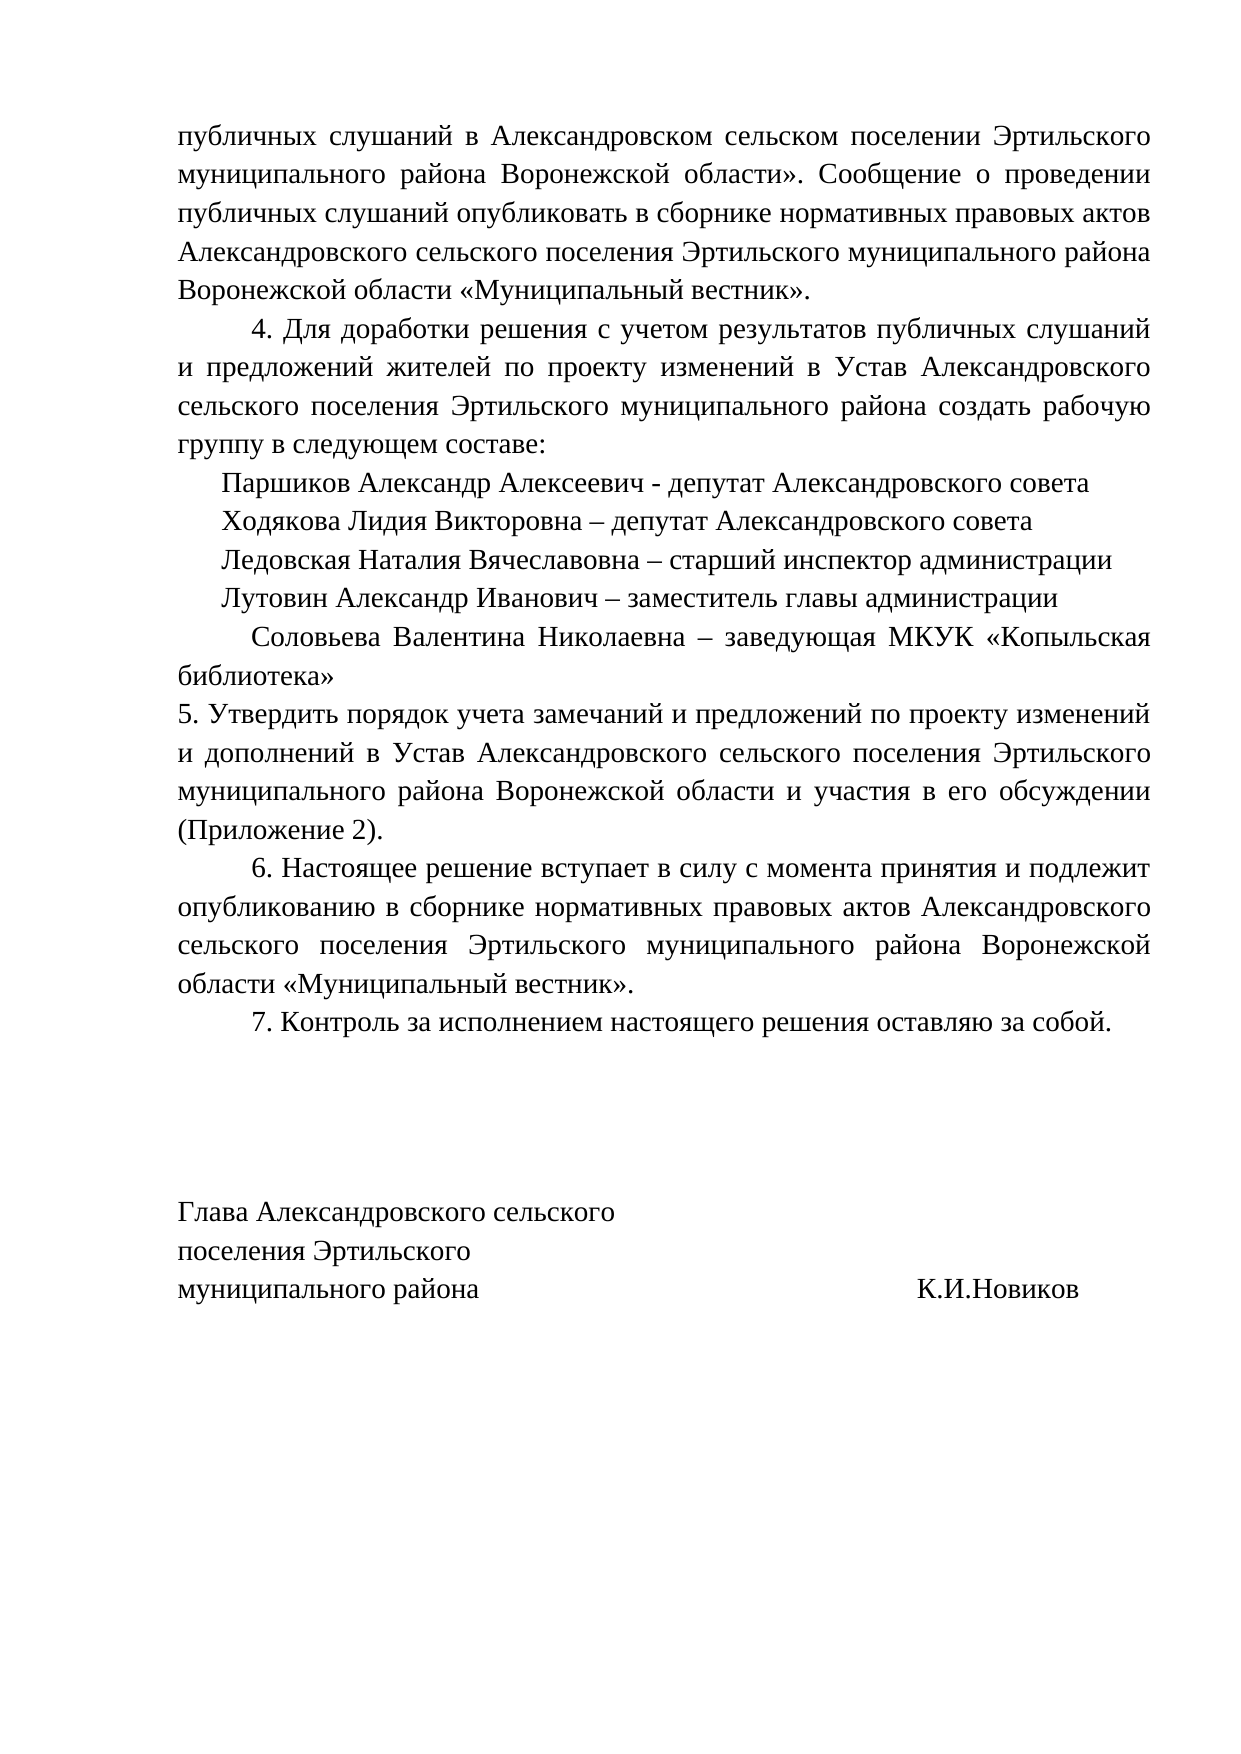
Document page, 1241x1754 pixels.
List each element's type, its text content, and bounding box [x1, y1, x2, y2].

text 6. Настоящее решение вступает в силу с момента принятия и подлежит опубликованию в сборнике нормативных правовых актов Александровского сельского поселения Эртильского муниципального района Воронежской области «Муниципальный вестник». [177, 850, 1152, 999]
text Паршиков Александр Алексеевич - депутат Александровского совета [177, 465, 1152, 498]
text Соловьева Валентина Николаевна – заведующая МКУК «Копыльская библиотека» [177, 619, 1152, 691]
text 4. Для доработки решения с учетом результатов публичных слушаний и предложений жителей по проекту изменений в Устав Александровского сельского поселения Эртильского муниципального района создать рабочую группу в следующем составе: [177, 311, 1152, 460]
text 7. Контроль за исполнением настоящего решения оставляю за собой. [177, 1004, 1152, 1038]
text поселения Эртильского [177, 1233, 1152, 1266]
text Лутовин Александр Иванович – заместитель главы администрации [177, 581, 1152, 614]
text Ледовская Наталия Вячеславовна – старший инспектор администрации [177, 542, 1152, 576]
text 5. Утвердить порядок учета замечаний и предложений по проекту изменений и дополнений в Устав Александровского сельского поселения Эртильского муниципального района Воронежской области и участия в его обсуждении (Приложение 2). [177, 696, 1152, 845]
text Глава Александровского сельского [177, 1194, 1152, 1228]
text муниципального района К.И.Новиков [177, 1271, 1152, 1305]
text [177, 118, 1152, 306]
text Ходякова Лидия Викторовна – депутат Александровского совета [177, 503, 1152, 537]
